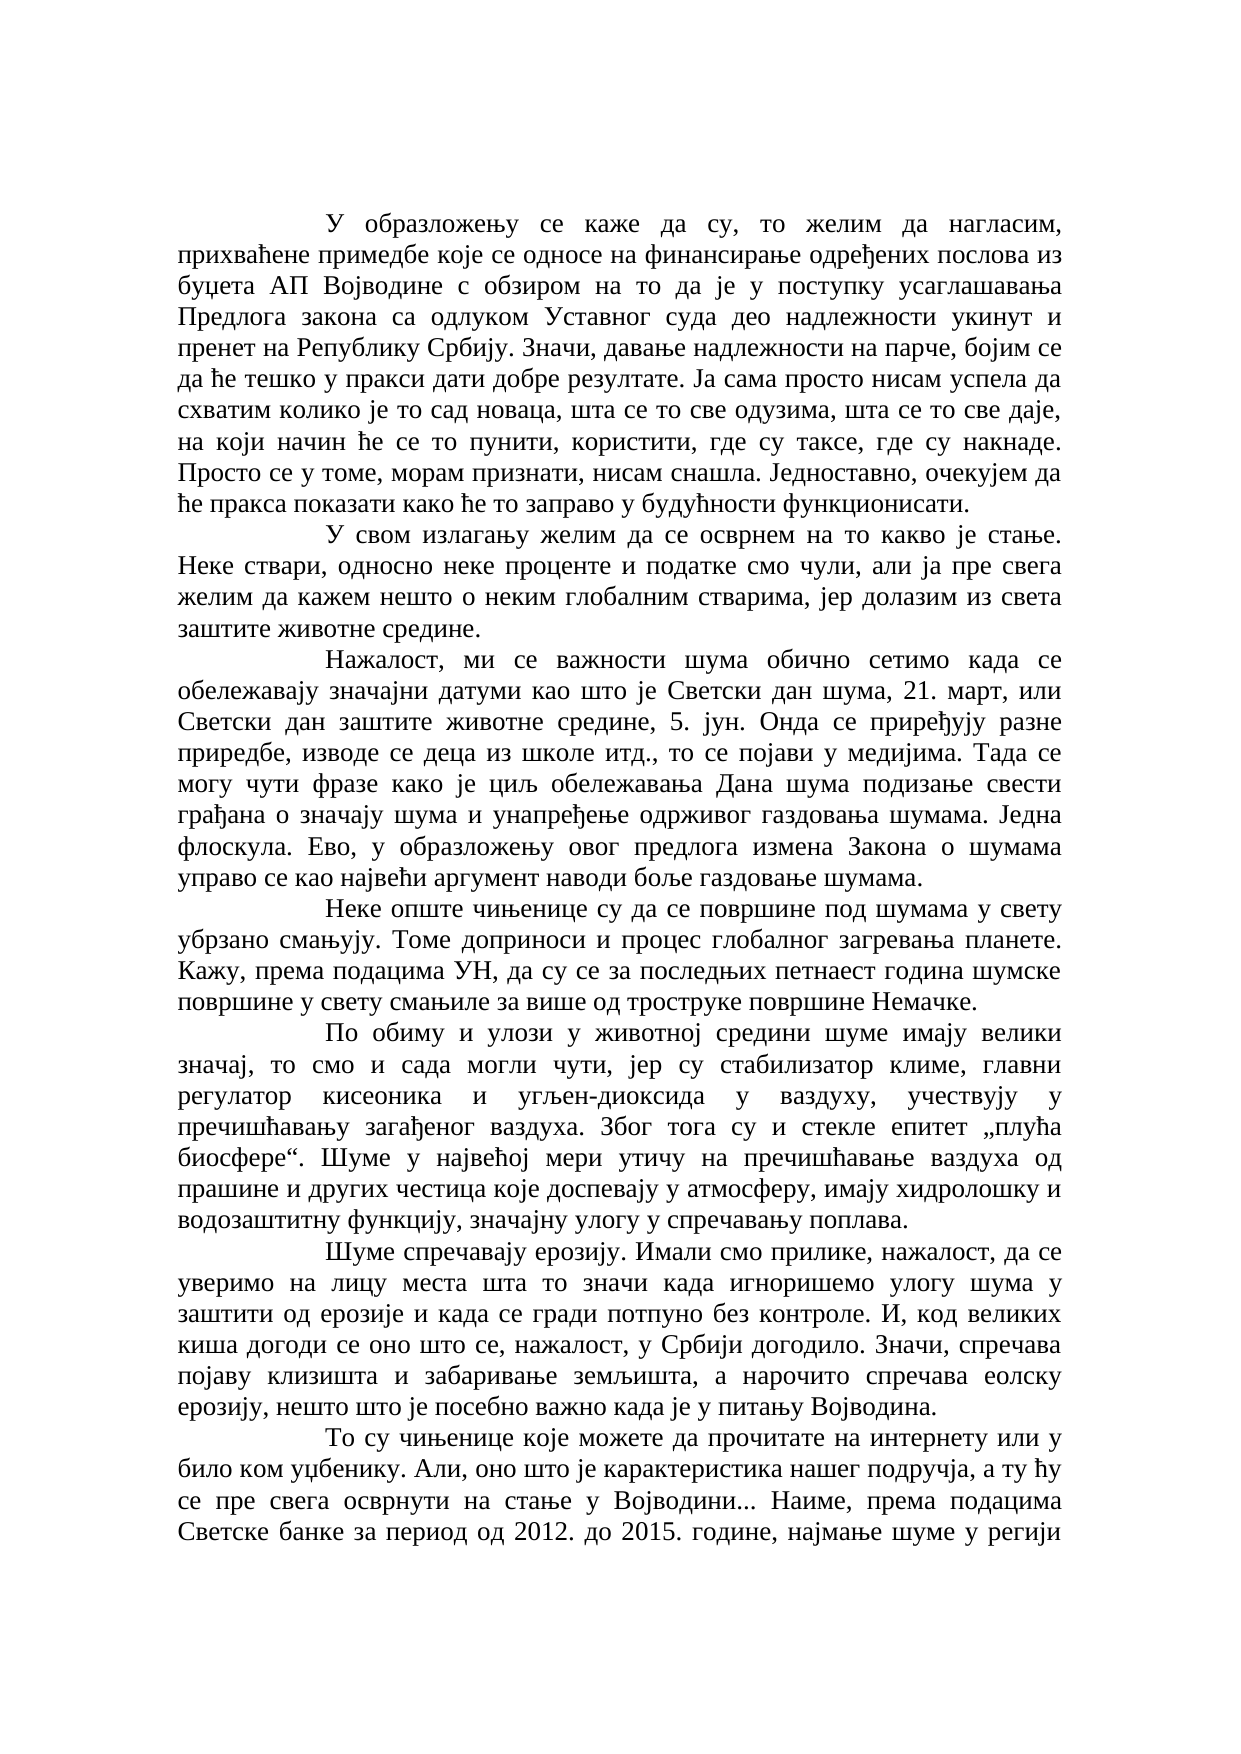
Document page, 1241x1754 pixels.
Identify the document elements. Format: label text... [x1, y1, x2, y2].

text Шуме спречавају ерозију. Имали смо прилике, нажалост, да се уверимо на лицу места шта то значи када игноришемо улогу шума у заштити од ерозије и када се гради потпуно без контроле. И, код великих киша догоди се оно што се, нажалост, у Србији догодило. Значи, спречава појаву клизишта и забаривање земљишта, а нарочито спречава еолску ерозију, нешто што је посебно важно када је у питању Војводина. [177, 1234, 1063, 1421]
text Нажалост, ми се важности шума обично сетимо када се обележавају значајни датуми као што је Светски дан шума, 21. март, или Светски дан заштите животне средине, 5. јун. Онда се приређују разне приредбе, изводе се деца из школе итд., то се појави у медијима. Тада се могу чути фразе како је циљ обележавања Дана шума подизање свести грађана о значају шума и унапређење одрживог газдовања шумама. Једна флоскула. Ево, у образложењу овог предлога измена Закона о шумама управо се као највећи аргумент наводи боље газдовање шумама. [177, 643, 1063, 892]
text У образложењу се каже да су, то желим да нагласим, прихваћене примедбе које се односе на финансирање одређених послова из буџета АП Војводине с обзиром на то да је у поступку усаглашавања Предлога закона са одлуком Уставног суда део надлежности укинут и пренет на Републику Србију. Значи, давање надлежности на парче, бојим се да ће тешко у пракси дати добре резултате. Ја сама просто нисам успела да схватим колико је то сад новаца, шта се то све одузима, шта се то све даје, на који начин ће се то пунити, користити, где су таксе, где су накнаде. Просто се у томе, морам признати, нисам снашла. Једноставно, очекујем да ће пракса показати како ће то заправо у будућности функционисати. [177, 207, 1063, 518]
text Неке опште чињенице су да се површине под шумама у свету убрзано смањују. Томе доприноси и процес глобалног загревања планете. Кажу, према подацима УН, да су се за последњих петнаест година шумске површине у свету смањиле за више од троструке површине Немачке. [177, 892, 1063, 1017]
text По обиму и улози у животној средини шуме имају велики значај, то смо и сада могли чути, јер су стабилизатор климе, главни регулатор кисеоника и угљен-диоксида у ваздуху, учествују у пречишћавању загађеног ваздуха. Због тога су и стекле епитет „плућа биосфере“. Шуме у највећој мери утичу на пречишћавање ваздуха од прашине и других честица које доспевају у атмосферу, имају хидролошку и водозаштитну функцију, значајну улогу у спречавању поплава. [177, 1017, 1063, 1234]
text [177, 1421, 1063, 1546]
text У свом излагању желим да се осврнем на то какво је стање. Неке ствари, односно неке проценте и податке смо чули, али ја пре свега желим да кажем нешто о неким глобалним стварима, јер долазим из света заштите животне средине. [177, 518, 1063, 643]
